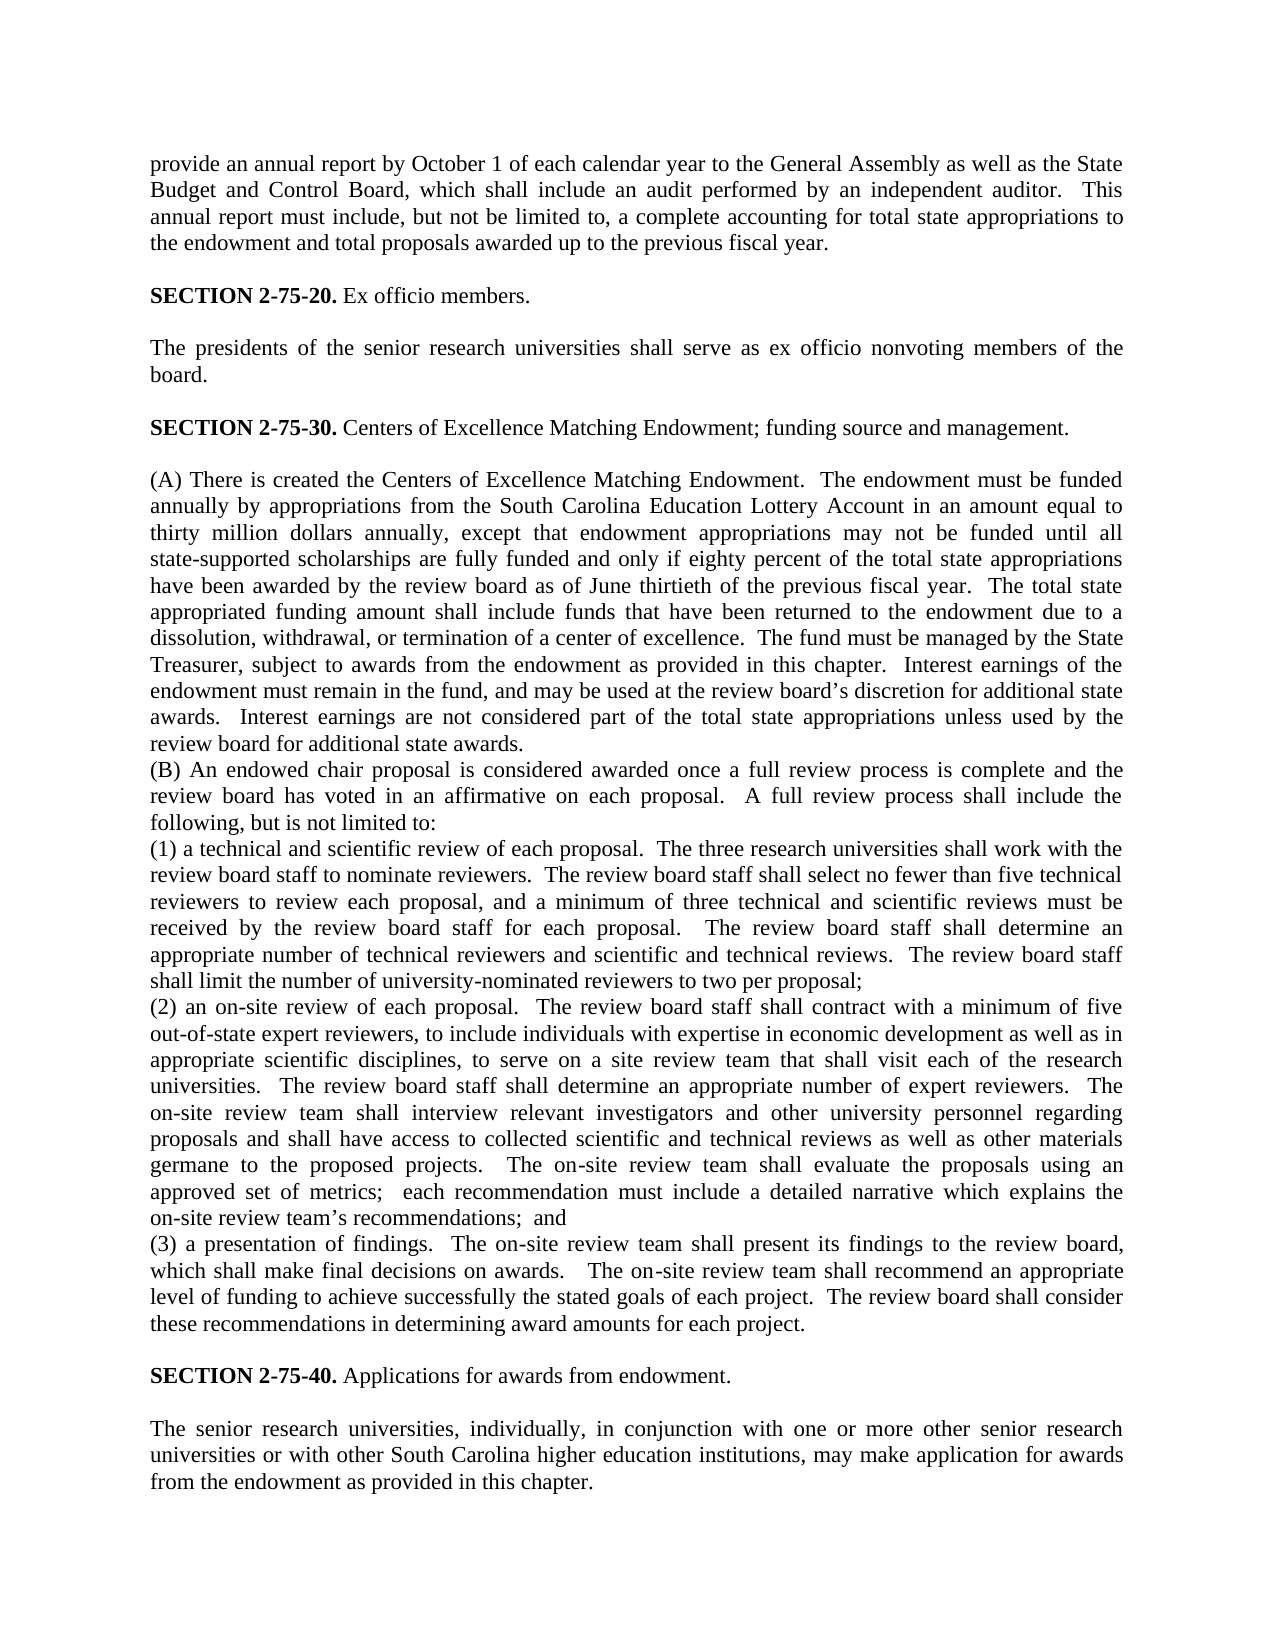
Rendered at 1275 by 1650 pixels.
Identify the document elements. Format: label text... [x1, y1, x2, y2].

text (B) An endowed chair proposal is considered awarded once a full review process is complete and the review board has voted in an affirmative on each proposal. A full review process shall include the following, but is not limited to: [150, 756, 1125, 835]
text SECTION 2-75-20. Ex officio members. [150, 282, 1125, 308]
text The presidents of the senior research universities shall serve as ex officio nonvoting members of the board. [150, 334, 1125, 387]
text (A) There is created the Centers of Excellence Matching Endowment. The endowment must be funded annually by appropriations from the South Carolina Education Lottery Account in an amount equal to thirty million dollars annually, except that endowment appropriations may not be funded until all state-supported scholarships are fully funded and only if eighty percent of the total state appropriations have been awarded by the review board as of June thirtieth of the previous fiscal year. The total state appropriated funding amount shall include funds that have been returned to the endowment due to a dissolution, withdrawal, or termination of a center of excellence. The fund must be managed by the State Treasurer, subject to awards from the endowment as provided in this chapter. Interest earnings of the endowment must remain in the fund, and may be used at the review board’s discretion for additional state awards. Interest earnings are not considered part of the total state appropriations unless used by the review board for additional state awards. [150, 466, 1125, 756]
text The senior research universities, individually, in conjunction with one or more other senior research universities or with other South Carolina higher education institutions, may make application for awards from the endowment as provided in this chapter. [150, 1415, 1125, 1494]
text SECTION 2-75-30. Centers of Excellence Matching Endowment; funding source and management. [150, 413, 1125, 440]
text (3) a presentation of findings. The on-site review team shall present its findings to the review board, which shall make final decisions on awards. The on-site review team shall recommend an appropriate level of funding to achieve successfully the stated goals of each project. The review board shall consider these recommendations in determining award amounts for each project. [150, 1231, 1125, 1336]
text (2) an on-site review of each proposal. The review board staff shall contract with a minimum of five out-of-state expert reviewers, to include individuals with expertise in economic development as well as in appropriate scientific disciplines, to serve on a site review team that shall visit each of the research universities. The review board staff shall determine an appropriate number of expert reviewers. The on-site review team shall interview relevant investigators and other university personnel regarding proposals and shall have access to collected scientific and technical reviews as well as other materials germane to the proposed projects. The on-site review team shall evaluate the proposals using an approved set of metrics; each recommendation must include a detailed narrative which explains the on-site review team’s recommendations; and [150, 993, 1125, 1231]
text (1) a technical and scientific review of each proposal. The three research universities shall work with the review board staff to nominate reviewers. The review board staff shall select no fewer than five technical reviewers to review each proposal, and a minimum of three technical and scientific reviews must be received by the review board staff for each proposal. The review board staff shall determine an appropriate number of technical reviewers and scientific and technical reviews. The review board staff shall limit the number of university-nominated reviewers to two per proposal; [150, 835, 1125, 993]
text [150, 150, 1125, 255]
text SECTION 2-75-40. Applications for awards from endowment. [150, 1362, 1125, 1389]
